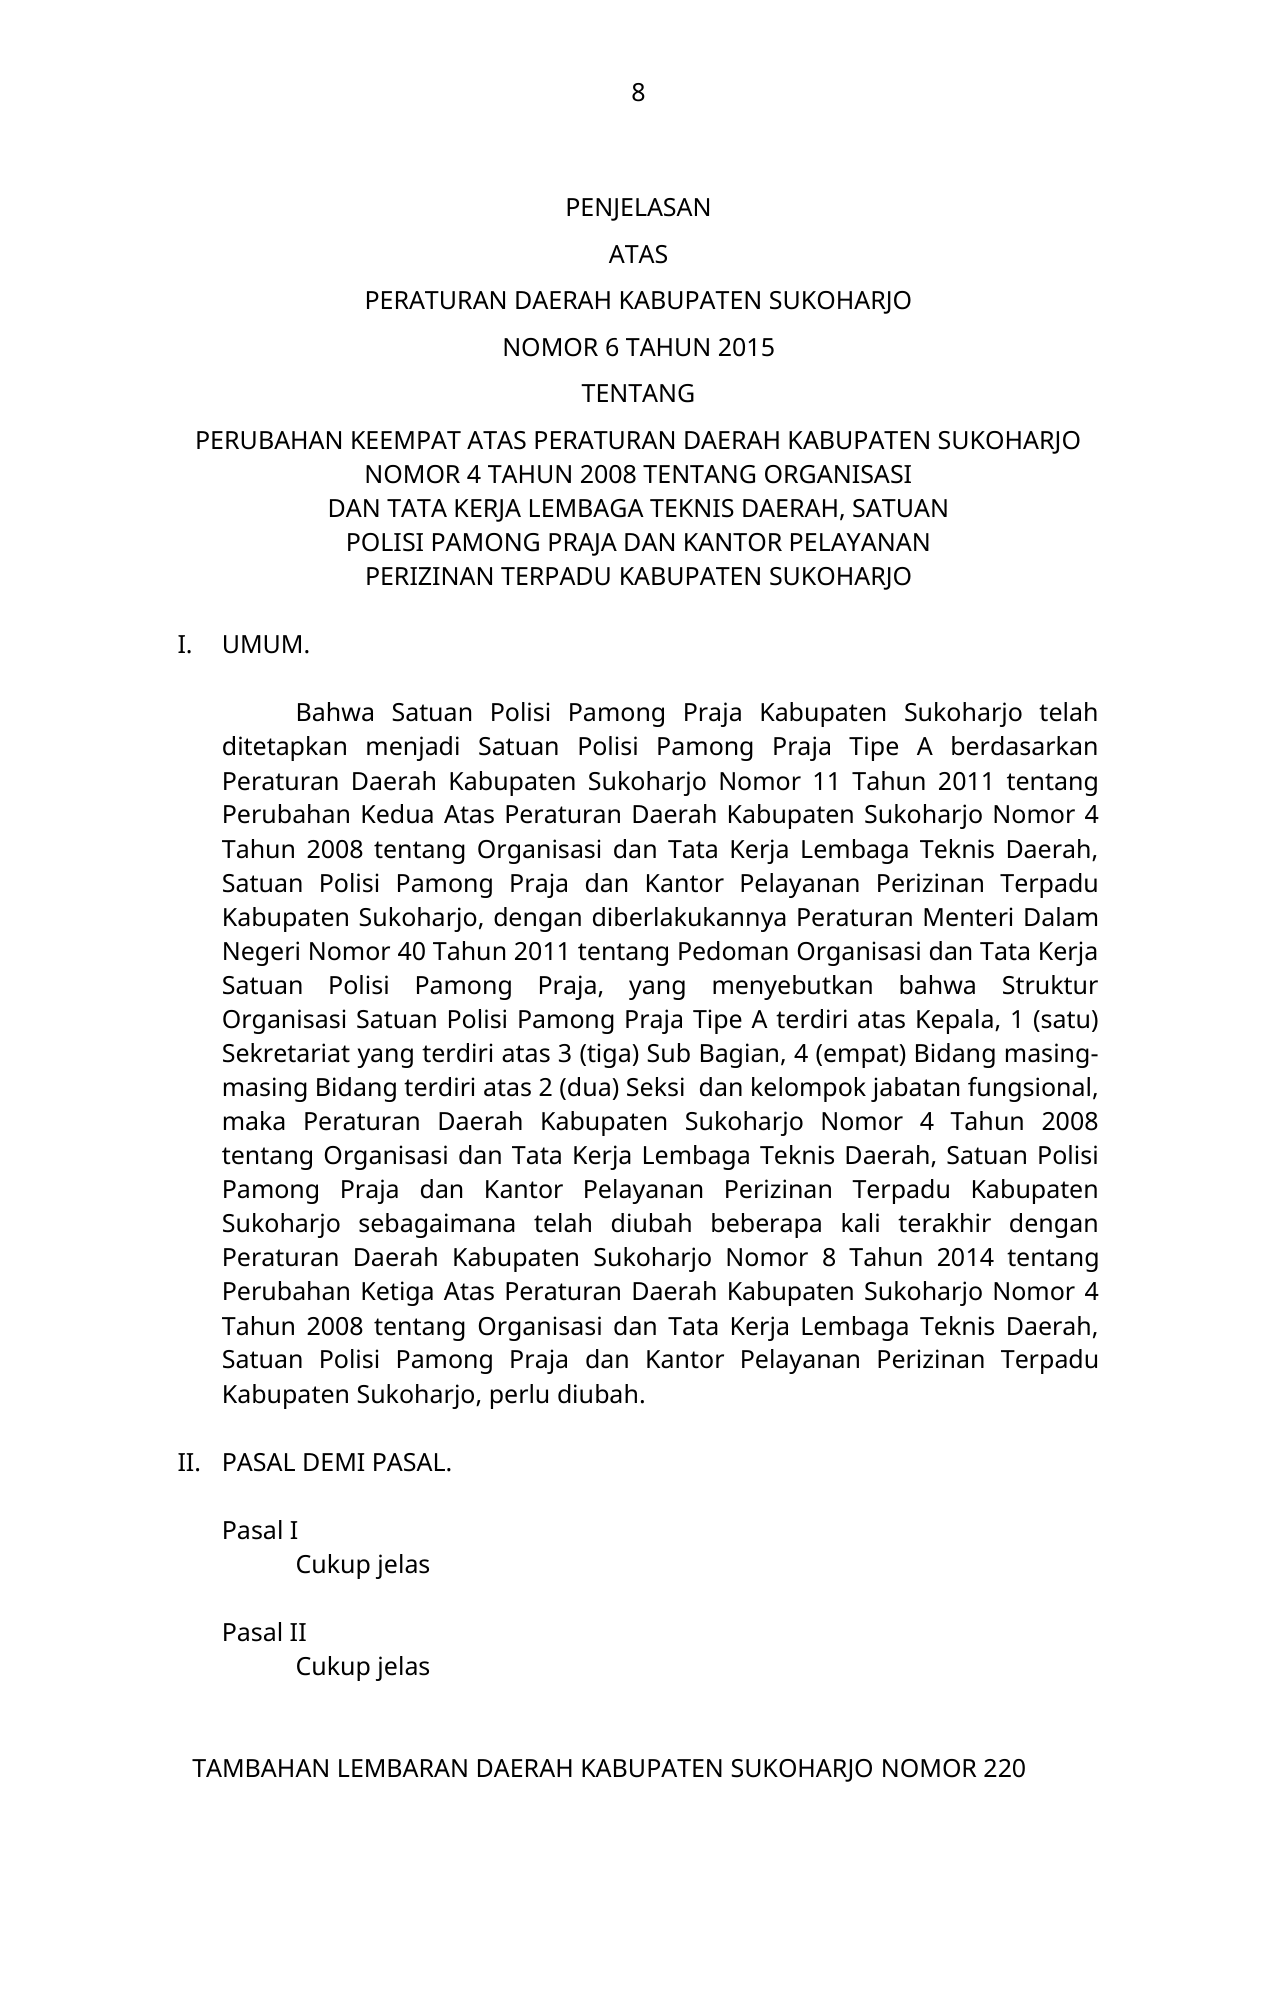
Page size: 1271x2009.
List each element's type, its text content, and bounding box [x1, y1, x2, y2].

text ATAS [177, 236, 1099, 270]
text Pasal I [222, 1512, 1099, 1547]
text Cukup jelas [295, 1649, 1099, 1683]
text TENTANG [177, 376, 1099, 410]
text PERATURAN DAERAH KABUPATEN SUKOHARJO [177, 283, 1099, 317]
text Bahwa Satuan Polisi Pamong Praja Kabupaten Sukoharjo telah ditetapkan menjadi Satuan Polisi Pamong Praja Tipe A berdasarkan Peraturan Daerah Kabupaten Sukoharjo Nomor 11 Tahun 2011 tentang Perubahan Kedua Atas Peraturan Daerah Kabupaten Sukoharjo Nomor 4 Tahun 2008 tentang Organisasi dan Tata Kerja Lembaga Teknis Daerah, Satuan Polisi Pamong Praja dan Kantor Pelayanan Perizinan Terpadu Kabupaten Sukoharjo, dengan diberlakukannya Peraturan Menteri Dalam Negeri Nomor 40 Tahun 2011 tentang Pedoman Organisasi dan Tata Kerja Satuan Polisi Pamong Praja, yang menyebutkan bahwa Struktur Organisasi Satuan Polisi Pamong Praja Tipe A terdiri atas Kepala, 1 (satu) Sekretariat yang terdiri atas 3 (tiga) Sub Bagian, 4 (empat) Bidang masing-masing Bidang terdiri atas 2 (dua) Seksi dan kelompok jabatan fungsional, maka Peraturan Daerah Kabupaten Sukoharjo Nomor 4 Tahun 2008 tentang Organisasi dan Tata Kerja Lembaga Teknis Daerah, Satuan Polisi Pamong Praja dan Kantor Pelayanan Perizinan Terpadu Kabupaten Sukoharjo sebagaimana telah diubah beberapa kali terakhir dengan Peraturan Daerah Kabupaten Sukoharjo Nomor 8 Tahun 2014 tentang Perubahan Ketiga Atas Peraturan Daerah Kabupaten Sukoharjo Nomor 4 Tahun 2008 tentang Organisasi dan Tata Kerja Lembaga Teknis Daerah, Satuan Polisi Pamong Praja dan Kantor Pelayanan Perizinan Terpadu Kabupaten Sukoharjo, perlu diubah. [222, 695, 1099, 1410]
text TAMBAHAN LEMBARAN DAERAH KABUPATEN SUKOHARJO NOMOR 220 [192, 1751, 1153, 1785]
text PERUBAHAN KEEMPAT ATAS PERATURAN DAERAH KABUPATEN SUKOHARJO NOMOR 4 TAHUN 2008 TENTANG ORGANISASI [177, 422, 1099, 491]
list PASAL DEMI PASAL. [177, 1444, 1099, 1478]
text Cukup jelas [295, 1547, 1099, 1581]
list UMUM. [177, 627, 1099, 661]
text DAN TATA KERJA LEMBAGA TEKNIS DAERAH, SATUAN [177, 491, 1099, 525]
text POLISI PAMONG PRAJA DAN KANTOR PELAYANAN [177, 525, 1099, 559]
title PENJELASAN [177, 190, 1099, 224]
text Pasal II [222, 1615, 1099, 1649]
text PERIZINAN TERPADU KABUPATEN SUKOHARJO [177, 559, 1099, 593]
text NOMOR 6 TAHUN 2015 [177, 329, 1099, 363]
